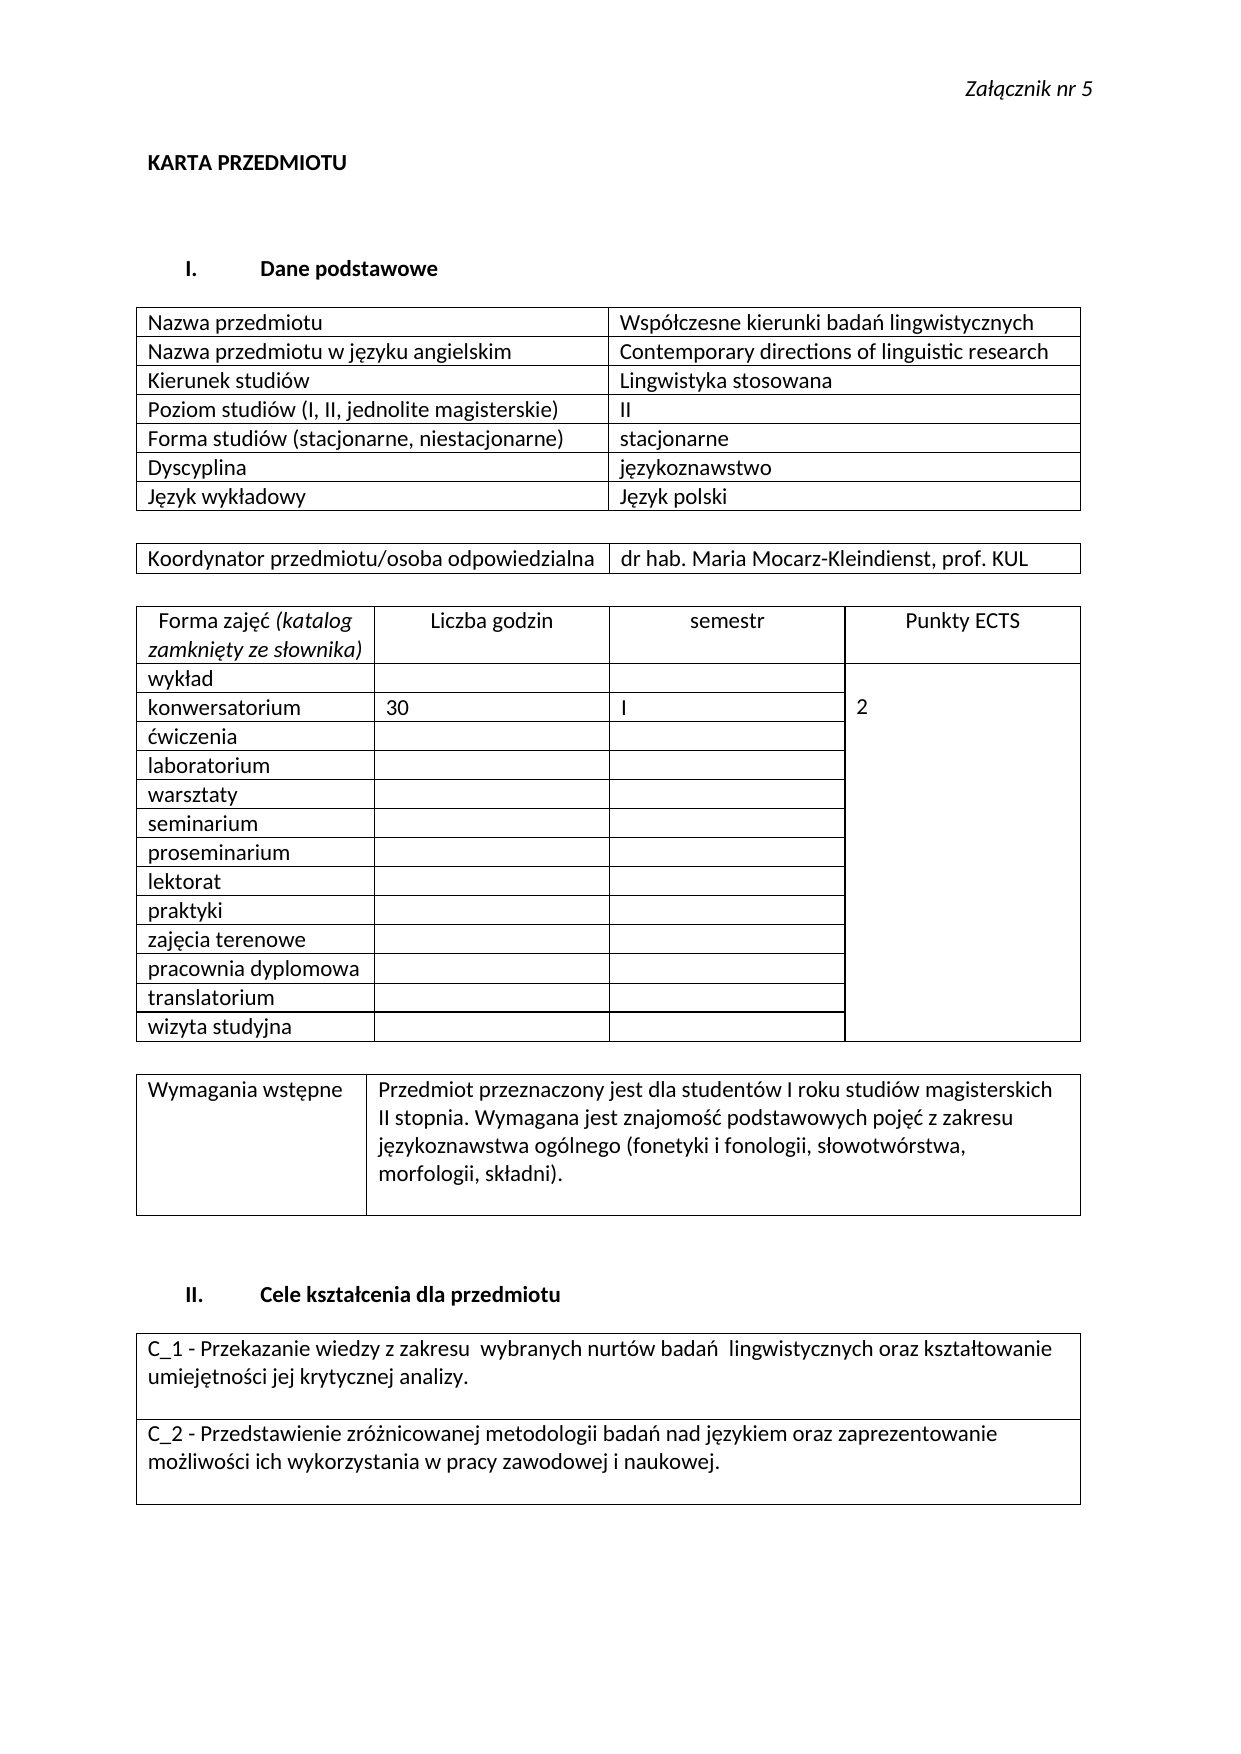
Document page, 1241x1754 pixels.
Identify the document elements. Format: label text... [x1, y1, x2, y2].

table_cell Lingwistyka stosowana [609, 366, 1080, 394]
table_header Współczesne kierunki badań lingwistycznych [609, 308, 1080, 336]
table_header C_1 - Przekazanie wiedzy z zakresu wybranych nurtów badań lingwistycznych oraz kształtowanie umiejętności jej krytycznej analizy. [137, 1334, 1080, 1418]
table_cell pracownia dyplomowa [137, 954, 374, 982]
table_cell językoznawstwo [609, 453, 1080, 481]
table_header dr hab. Maria Mocarz-Kleindienst, prof. KUL [610, 544, 1080, 572]
table_cell [375, 954, 609, 982]
table_cell 2 [846, 664, 1080, 1041]
table_cell Język wykładowy [137, 482, 608, 510]
table_cell translatorium [137, 984, 374, 1011]
table_header Punkty ECTS [846, 607, 1080, 663]
table_cell Forma studiów (stacjonarne, niestacjonarne) [137, 424, 608, 452]
table_cell [610, 838, 844, 866]
table_cell [375, 751, 609, 779]
table_cell laboratorium [137, 751, 374, 779]
table_cell [375, 896, 609, 924]
table_cell proseminarium [137, 838, 374, 866]
table_cell stacjonarne [609, 424, 1080, 452]
table_cell [610, 954, 844, 982]
table_cell 30 [375, 693, 609, 721]
table_cell C_2 - Przedstawienie zróżnicowanej metodologii badań nad językiem oraz zaprezentowanie możliwości ich wykorzystania w pracy zawodowej i naukowej. [137, 1420, 1080, 1503]
table_cell [375, 984, 609, 1011]
table_cell Poziom studiów (I, II, jednolite magisterskie) [137, 395, 608, 423]
table_cell [375, 780, 609, 808]
table_cell [610, 984, 844, 1011]
table_header Przedmiot przeznaczony jest dla studentów I roku studiów magisterskich II stopnia. Wymagana jest znajomość podstawowych pojęć z zakresu językoznawstwa ogólnego (fonetyki i fonologii, słowotwórstwa, morfologii, składni). [367, 1075, 1080, 1215]
table_cell seminarium [137, 809, 374, 837]
table_cell Kierunek studiów [137, 366, 608, 394]
table_header Nazwa przedmiotu [137, 308, 608, 336]
table_cell [610, 925, 844, 953]
table_cell [610, 780, 844, 808]
table_cell [610, 751, 844, 779]
table_header Koordynator przedmiotu/osoba odpowiedzialna [137, 544, 609, 572]
table_cell praktyki [137, 896, 374, 924]
table_cell [610, 809, 844, 837]
list Dane podstawowe [185, 254, 1093, 282]
table_cell Nazwa przedmiotu w języku angielskim [137, 337, 608, 365]
table_header Forma zajęć (katalog zamknięty ze słownika) [137, 607, 374, 663]
table_cell zajęcia terenowe [137, 925, 374, 953]
table_header Liczba godzin [375, 607, 609, 663]
table_cell [375, 809, 609, 837]
table_cell [610, 664, 844, 692]
table_cell [610, 722, 844, 750]
table_cell Język polski [609, 482, 1080, 510]
table_cell [375, 664, 609, 692]
table_cell warsztaty [137, 780, 374, 808]
table_cell [375, 722, 609, 750]
list Cele kształcenia dla przedmiotu [185, 1280, 1093, 1308]
text KARTA PRZEDMIOTU [148, 148, 1093, 176]
table_cell lektorat [137, 867, 374, 895]
table_cell [610, 896, 844, 924]
table_cell II [609, 395, 1080, 423]
table_cell [375, 867, 609, 895]
table_cell [610, 867, 844, 895]
table_cell Contemporary directions of linguistic research [609, 337, 1080, 365]
table_cell wizyta studyjna [137, 1013, 374, 1041]
table_cell [375, 838, 609, 866]
table_cell I [610, 693, 844, 721]
table_cell wykład [137, 664, 374, 692]
table_cell [375, 925, 609, 953]
table_header semestr [610, 607, 844, 663]
table_cell [610, 1013, 844, 1041]
table_cell Dyscyplina [137, 453, 608, 481]
table_header Wymagania wstępne [137, 1075, 366, 1215]
table_cell ćwiczenia [137, 722, 374, 750]
table_cell [375, 1013, 609, 1041]
table_cell konwersatorium [137, 693, 374, 721]
